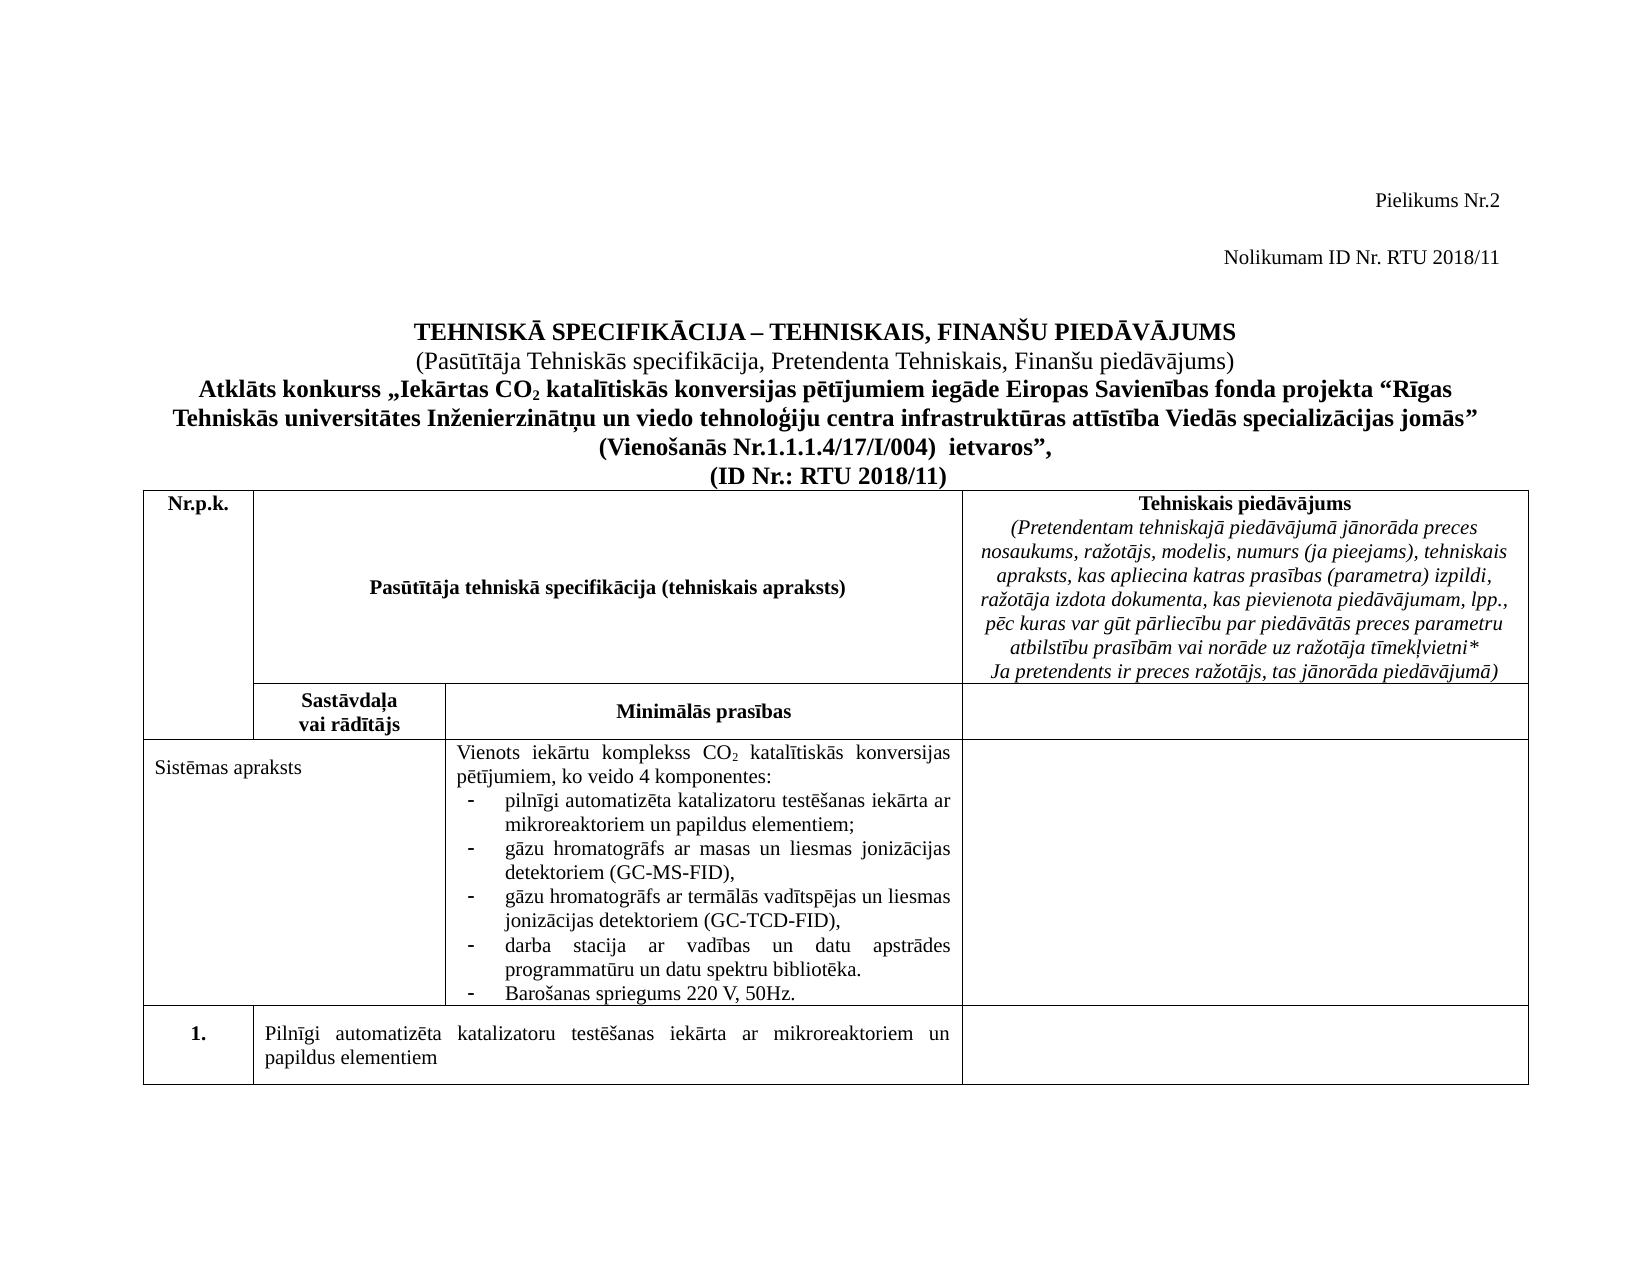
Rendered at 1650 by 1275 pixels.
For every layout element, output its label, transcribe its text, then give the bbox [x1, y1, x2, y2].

table_cell [963, 740, 1528, 1005]
text (Pasūtītāja Tehniskās specifikācija, Pretendenta Tehniskais, Finanšu piedāvājums) [150, 346, 1500, 374]
table_header Tehniskais piedāvājums (Pretendentam tehniskajā piedāvājumā jānorāda preces nosaukums, ražotājs, modelis, numurs (ja pieejams), tehniskais apraksts, kas apliecina katras prasības (parametra) izpildi, ražotāja izdota dokumenta, kas pievienota piedāvājumam, lpp., pēc kuras var gūt pārliecību par piedāvātās preces parametru atbilstību prasībām vai norāde uz ražotāja tīmekļvietni* Ja pretendents ir preces ražotājs, tas jānorāda piedāvājumā) [963, 491, 1528, 683]
table_cell 1. [144, 1006, 253, 1084]
table_cell Sastāvdaļa vai rādītājs [254, 684, 445, 739]
table_header Pasūtītāja tehniskā specifikācija (tehniskais apraksts) [254, 491, 962, 683]
table_header Nr.p.k. [144, 491, 253, 739]
text (ID Nr.: RTU 2018/11) [150, 461, 1500, 489]
text Atklāts konkurss „Iekārtas CO2 katalītiskās konversijas pētījumiem iegāde Eiropas Savienības fonda projekta “Rīgas Tehniskās universitātes Inženierzinātņu un viedo tehnoloģiju centra infrastruktūras attīstība Viedās specializācijas jomās” (Vienošanās Nr.1.1.1.4/17/I/004) ietvaros”, [150, 374, 1500, 461]
table_cell Vienots iekārtu komplekss CO2 katalītiskās konversijas pētījumiem, ko veido 4 komponentes: pilnīgi automatizēta katalizatoru testēšanas iekārta ar mikroreaktoriem un papildus elementiem; gāzu hromatogrāfs ar masas un liesmas jonizācijas detektoriem (GC-MS-FID), gāzu hromatogrāfs ar termālās vadītspējas un liesmas jonizācijas detektoriem (GC-TCD-FID), darba stacija ar vadības un datu apstrādes programmatūru un datu spektru bibliotēka. Barošanas spriegums 220 V, 50Hz. [446, 740, 962, 1005]
table_cell Sistēmas apraksts [144, 740, 445, 1005]
text Pielikums Nr.2 [150, 187, 1500, 212]
table_cell [963, 684, 1528, 739]
table_cell Pilnīgi automatizēta katalizatoru testēšanas iekārta ar mikroreaktoriem un papildus elementiem [254, 1006, 962, 1084]
table_cell [963, 1006, 1528, 1084]
text TEHNISKĀ SPECIFIKĀCIJA – TEHNISKAIS, FINANŠU PIEDĀVĀJUMS [150, 317, 1500, 346]
table_cell Minimālās prasības [446, 684, 962, 739]
text Nolikumam ID Nr. RTU 2018/11 [150, 245, 1500, 269]
